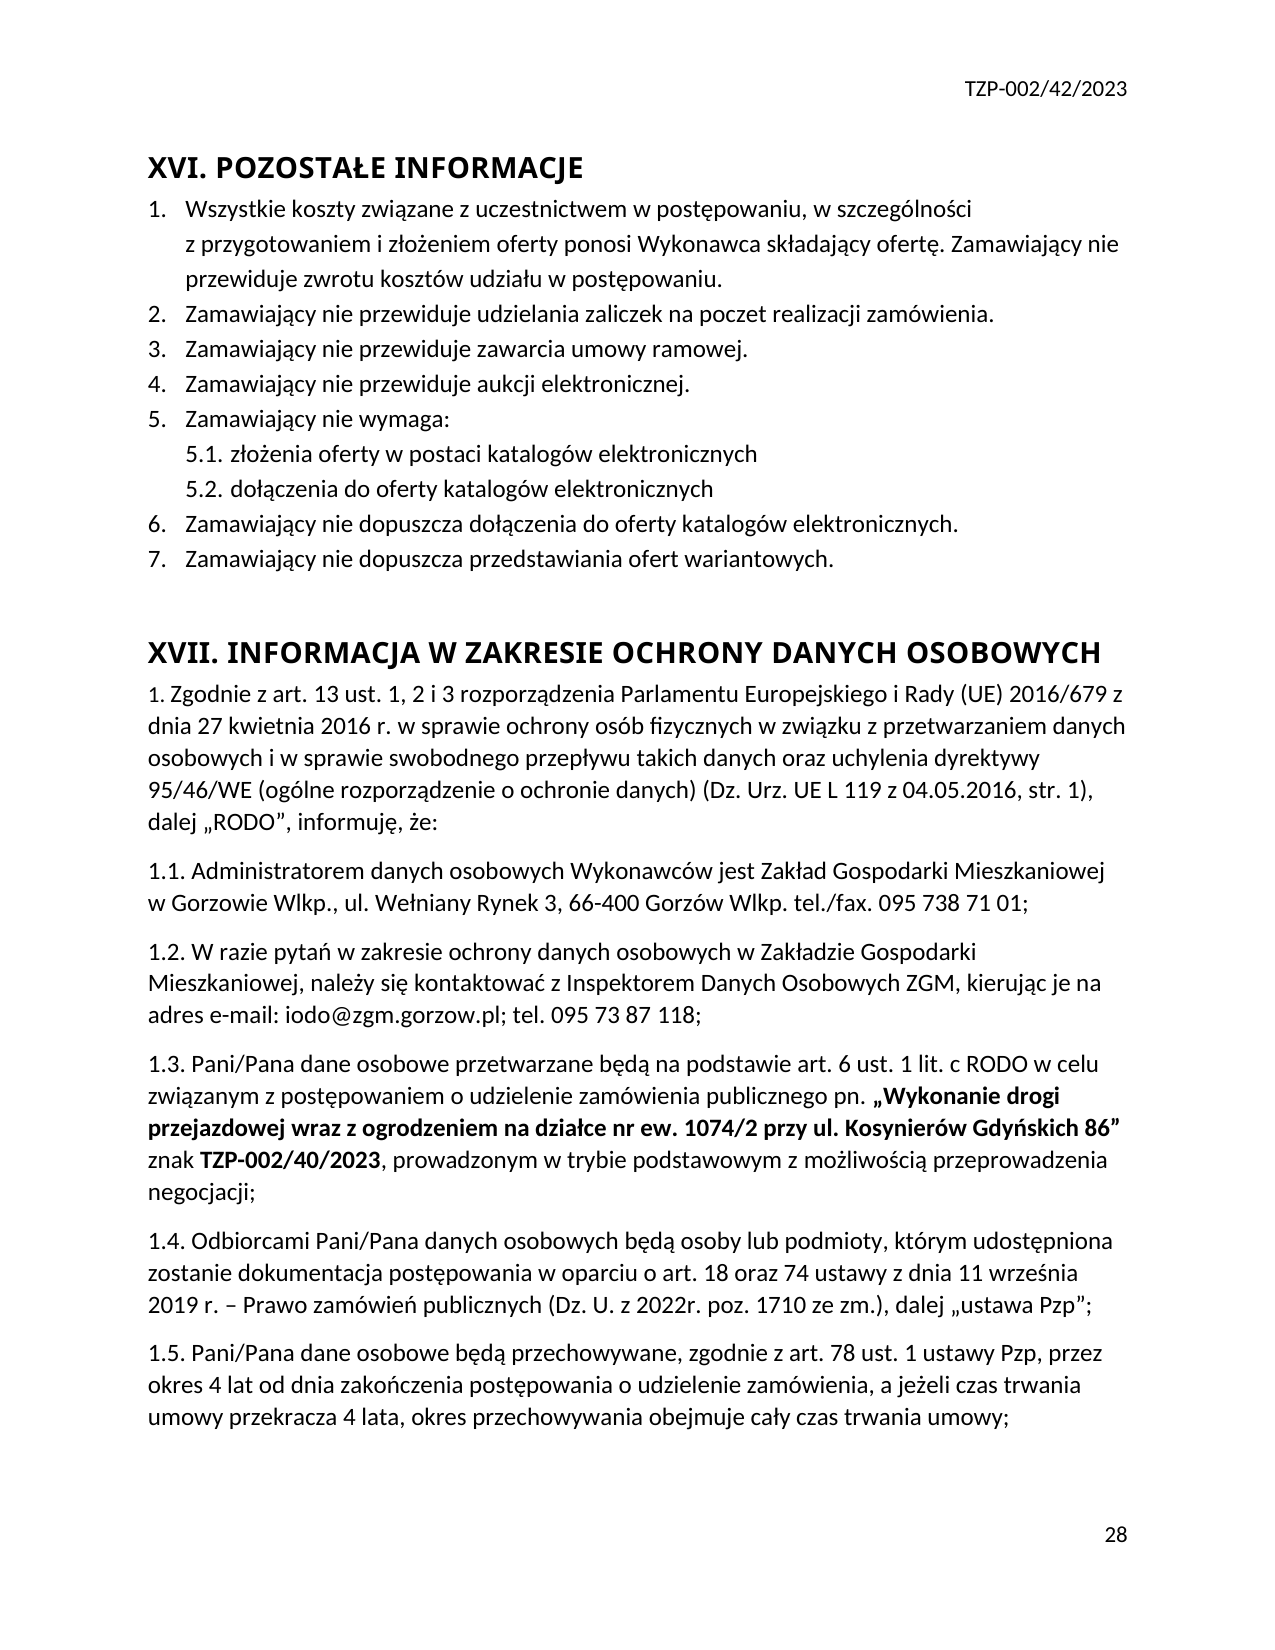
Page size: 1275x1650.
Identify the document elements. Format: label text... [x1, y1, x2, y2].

list Zamawiający nie przewiduje aukcji elektronicznej. [148, 368, 1127, 399]
list Zamawiający nie przewiduje zawarcia umowy ramowej. [148, 333, 1127, 364]
list dołączenia do oferty katalogów elektronicznych [185, 473, 1127, 504]
subtitle XVI. Pozostałe informacje [148, 148, 1127, 187]
text 1.5. Pani/Pana dane osobowe będą przechowywane, zgodnie z art. 78 ust. 1 ustawy Pzp, przez okres 4 lat od dnia zakończenia postępowania o udzielenie zamówienia, a jeżeli czas trwania umowy przekracza 4 lata, okres przechowywania obejmuje cały czas trwania umowy; [148, 1337, 1127, 1432]
text 1.3. Pani/Pana dane osobowe przetwarzane będą na podstawie art. 6 ust. 1 lit. c RODO w celu związanym z postępowaniem o udzielenie zamówienia publicznego pn. „Wykonanie drogi przejazdowej wraz z ogrodzeniem na działce nr ew. 1074/2 przy ul. Kosynierów Gdyńskich 86” znak TZP-002/40/2023, prowadzonym w trybie podstawowym z możliwością przeprowadzenia negocjacji; [148, 1048, 1127, 1207]
text 1.4. Odbiorcami Pani/Pana danych osobowych będą osoby lub podmioty, którym udostępniona zostanie dokumentacja postępowania w oparciu o art. 18 oraz 74 ustawy z dnia 11 września 2019 r. – Prawo zamówień publicznych (Dz. U. z 2022r. poz. 1710 ze zm.), dalej „ustawa Pzp”; [148, 1225, 1127, 1319]
list Zamawiający nie dopuszcza dołączenia do oferty katalogów elektronicznych. [148, 508, 1127, 539]
list Zamawiający nie wymaga: [148, 403, 1127, 434]
text 1. Zgodnie z art. 13 ust. 1, 2 i 3 rozporządzenia Parlamentu Europejskiego i Rady (UE) 2016/679 z dnia 27 kwietnia 2016 r. w sprawie ochrony osób fizycznych w związku z przetwarzaniem danych osobowych i w sprawie swobodnego przepływu takich danych oraz uchylenia dyrektywy 95/46/WE (ogólne rozporządzenie o ochronie danych) (Dz. Urz. UE L 119 z 04.05.2016, str. 1), dalej „RODO”, informuję, że: [148, 678, 1127, 837]
list Zamawiający nie dopuszcza przedstawiania ofert wariantowych. [148, 543, 1127, 574]
list złożenia oferty w postaci katalogów elektronicznych [185, 438, 1127, 469]
list Wszystkie koszty związane z uczestnictwem w postępowaniu, w szczególności z przygotowaniem i złożeniem oferty ponosi Wykonawca składający ofertę. Zamawiający nie przewiduje zwrotu kosztów udziału w postępowaniu. [148, 193, 1127, 294]
subtitle XVII. Informacja w zakresie ochrony danych osobowych [148, 633, 1127, 672]
text 1.2. W razie pytań w zakresie ochrony danych osobowych w Zakładzie Gospodarki Mieszkaniowej, należy się kontaktować z Inspektorem Danych Osobowych ZGM, kierując je na adres e-mail: iodo@zgm.gorzow.pl; tel. 095 73 87 118; [148, 936, 1127, 1030]
text 1.1. Administratorem danych osobowych Wykonawców jest Zakład Gospodarki Mieszkaniowej w Gorzowie Wlkp., ul. Wełniany Rynek 3, 66-400 Gorzów Wlkp. tel./fax. 095 738 71 01; [148, 855, 1127, 917]
list Zamawiający nie przewiduje udzielania zaliczek na poczet realizacji zamówienia. [148, 298, 1127, 329]
